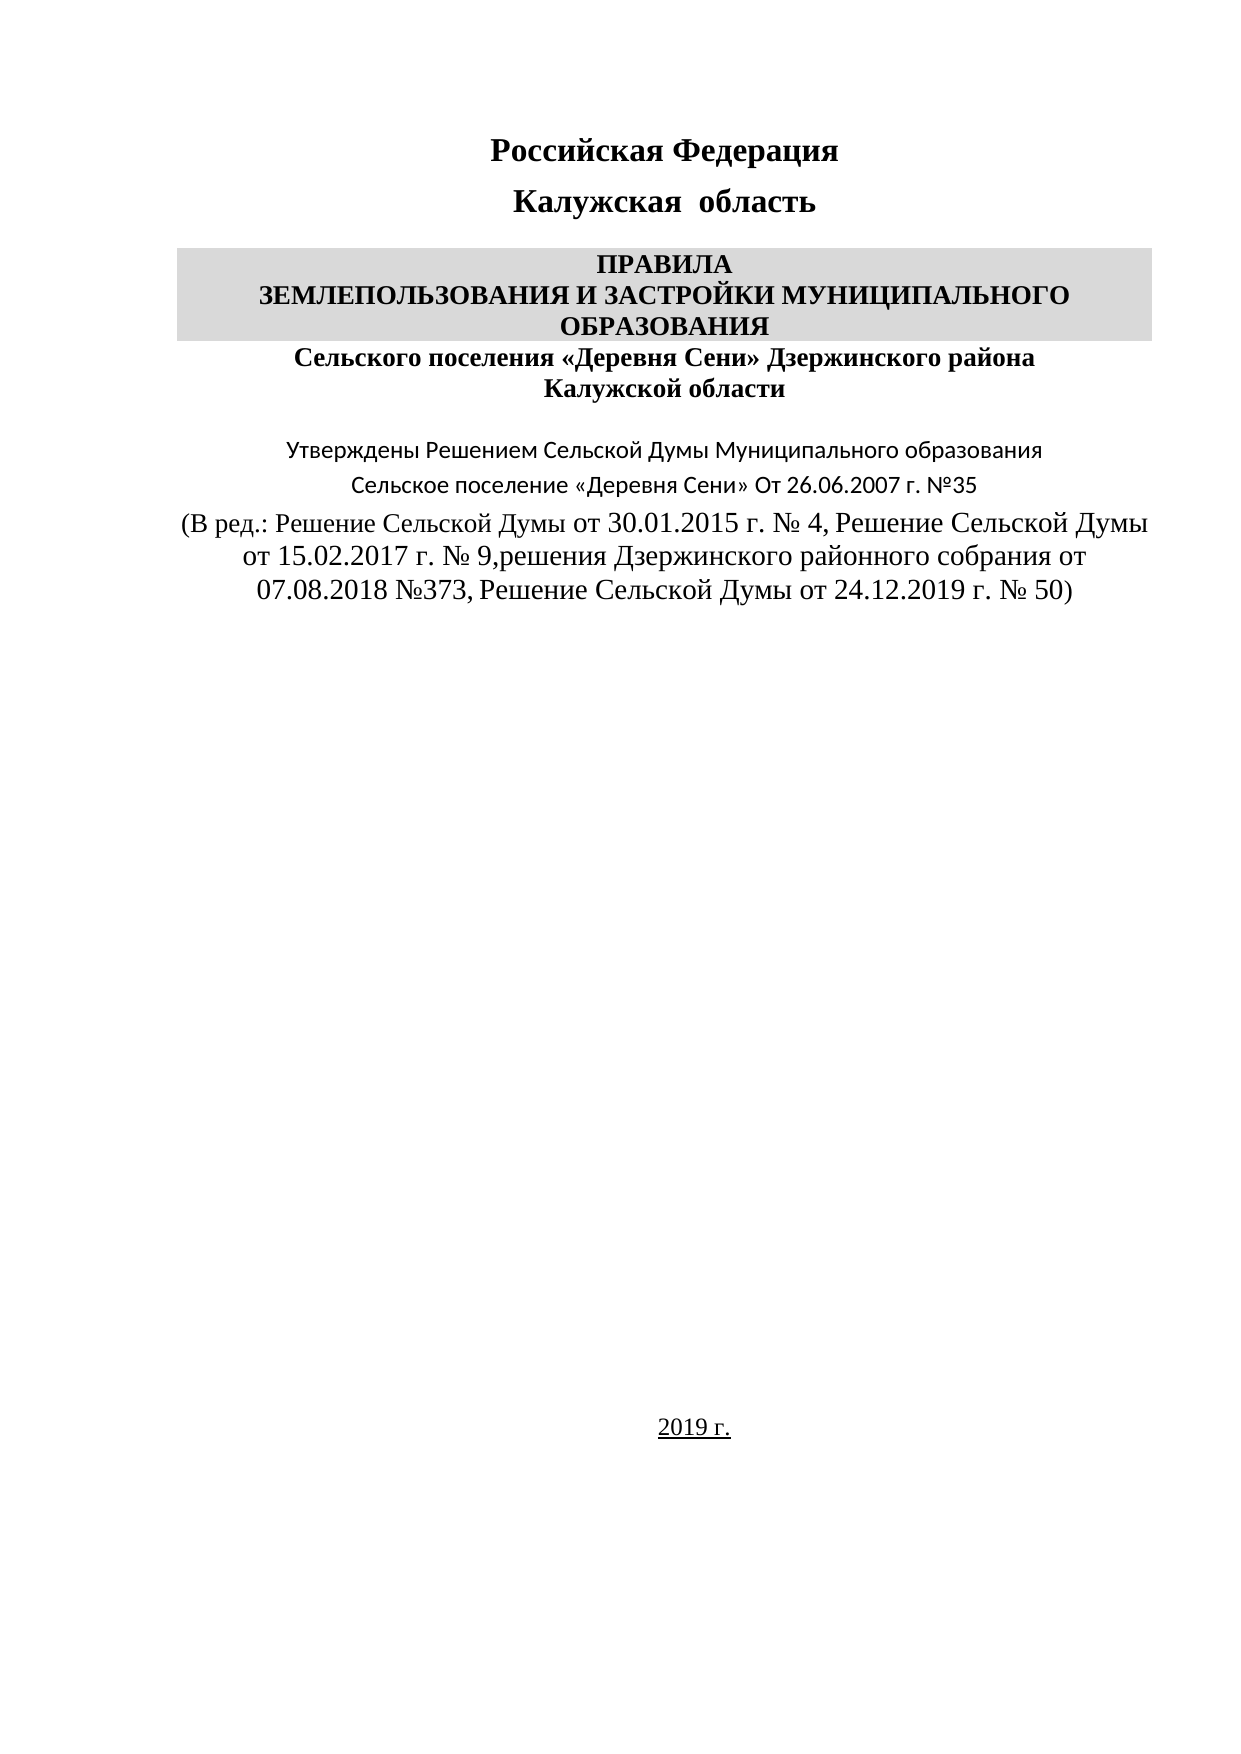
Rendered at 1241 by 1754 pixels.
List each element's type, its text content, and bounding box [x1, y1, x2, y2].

text Утверждены Решением Сельской Думы Муниципального образования [177, 435, 1152, 465]
text Калужская область [177, 181, 1152, 220]
text ЗЕМЛЕПОЛЬЗОВАНИЯ И ЗАСТРОЙКИ МУНИЦИПАЛЬНОГО ОБРАЗОВАНИЯ [177, 279, 1152, 341]
text Сельского поселения «Деревня Сени» Дзержинского района [177, 341, 1152, 372]
text (В ред.: Решение Сельской Думы от 30.01.2015 г. № 4, Решение Сельской Думы от 15.02.2017 г. № 9,решения Дзержинского районного собрания от 07.08.2018 №373, Решение Сельской Думы от 24.12.2019 г. № 50) [177, 505, 1152, 605]
text Российская Федерация [177, 131, 1152, 169]
text Сельское поселение «Деревня Сени» От 26.06.2007 г. №35 [177, 470, 1152, 500]
text Калужской области [177, 372, 1152, 403]
text ПРАВИЛА [177, 248, 1152, 279]
text 2019 г. [177, 1412, 1152, 1441]
